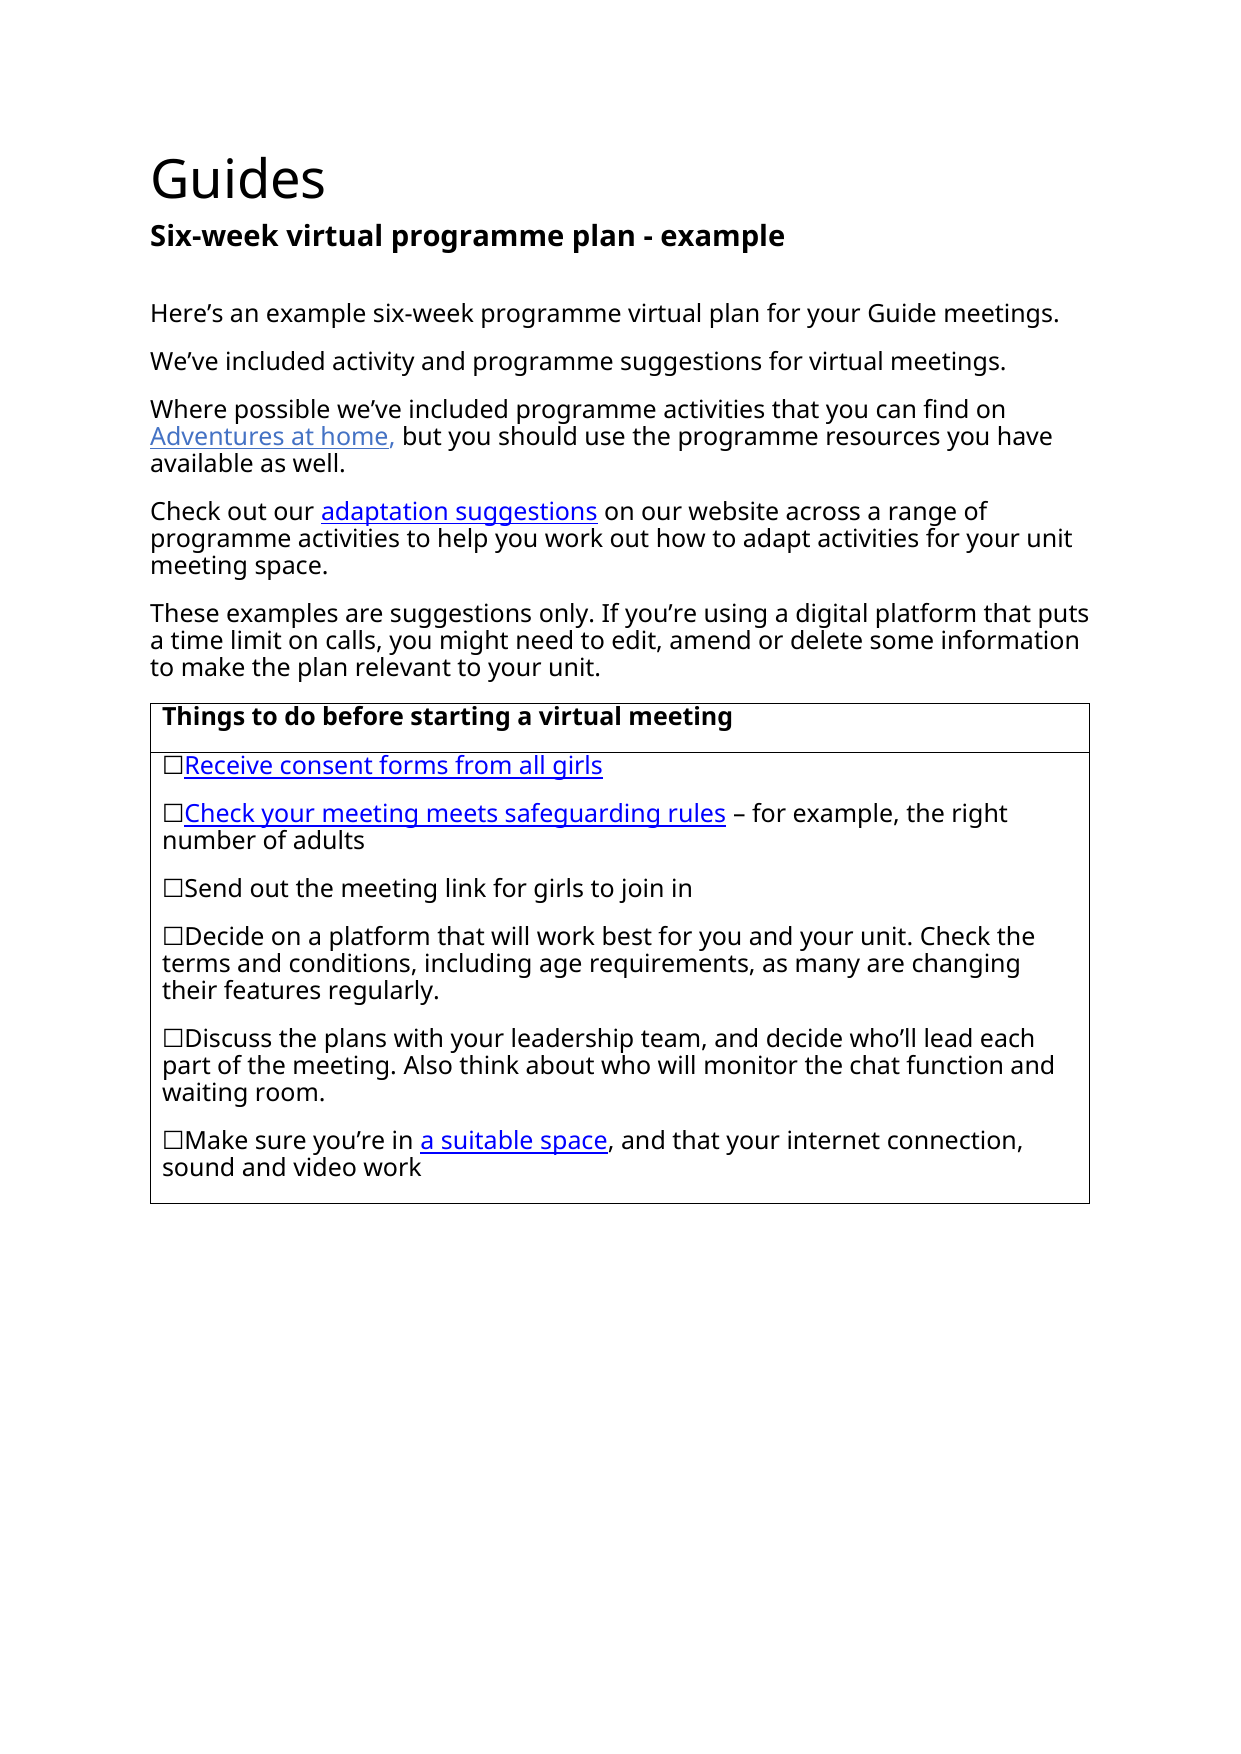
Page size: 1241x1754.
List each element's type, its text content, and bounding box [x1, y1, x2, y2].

text Where possible we’ve included programme activities that you can find on Adventures at home, but you should use the programme resources you have available as well. [150, 397, 1090, 478]
text Check out our adaptation suggestions on our website across a range of programme activities to help you work out how to adapt activities for your unit meeting space. [150, 499, 1090, 580]
table_cell Receive consent forms from all girls Check your meeting meets safeguarding rules – for example, the right number of adults Send out the meeting link for girls to join in Decide on a platform that will work best for you and your unit. Check the terms and conditions, including age requirements, as many are changing their features regularly. Discuss the plans with your leadership team, and decide who’ll lead each part of the meeting. Also think about who will monitor the chat function and waiting room. Make sure you’re in a suitable space, and that your internet connection, sound and video work [151, 753, 1089, 1203]
text These examples are suggestions only. If you’re using a digital platform that puts a time limit on calls, you might need to edit, amend or delete some information to make the plan relevant to your unit. [150, 601, 1090, 682]
title Guides [150, 150, 1090, 210]
title Six-week virtual programme plan - example [150, 218, 1090, 253]
text We’ve included activity and programme suggestions for virtual meetings. [150, 349, 1090, 376]
table_header Things to do before starting a virtual meeting [151, 704, 1089, 752]
text Here’s an example six-week programme virtual plan for your Guide meetings. [150, 301, 1090, 328]
